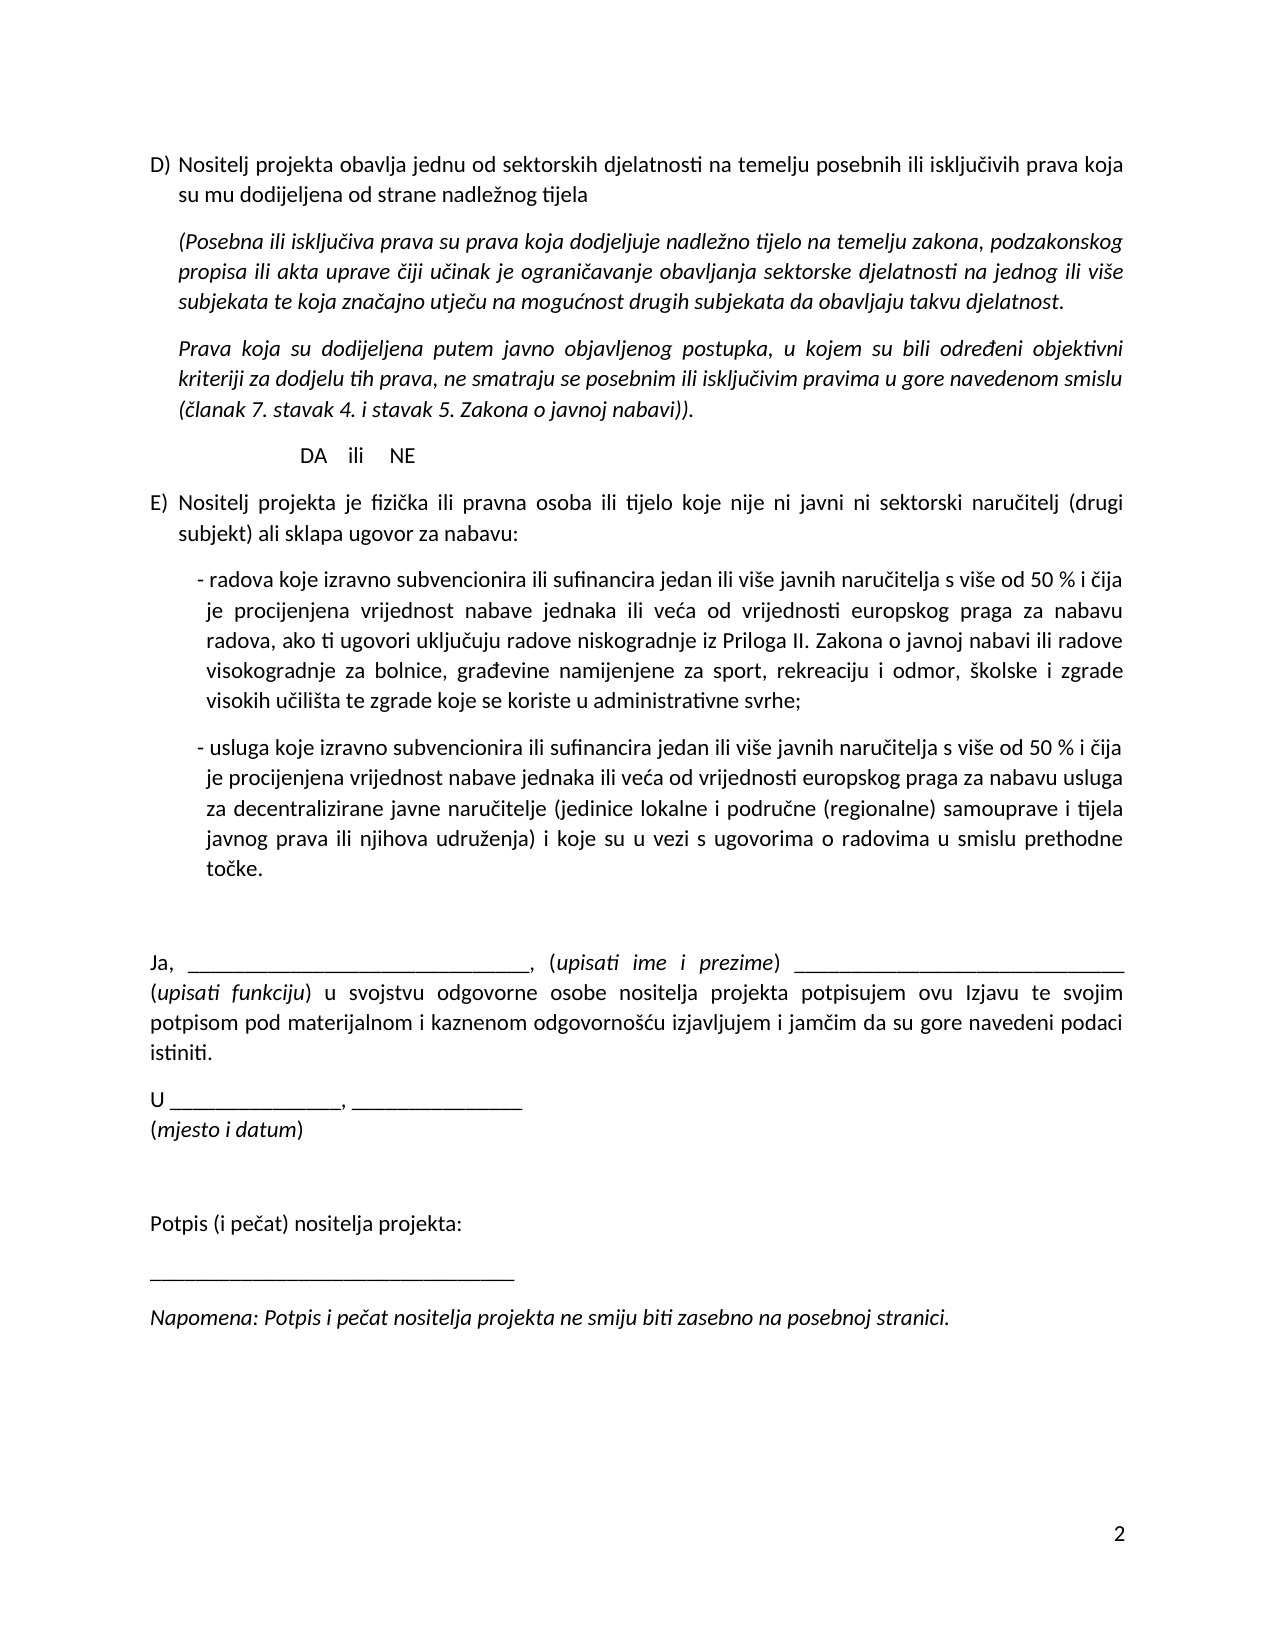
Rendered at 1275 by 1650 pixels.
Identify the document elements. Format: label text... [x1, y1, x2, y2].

text - usluga koje izravno subvencionira ili sufinancira jedan ili više javnih naručitelja s više od 50 % i čija je procijenjena vrijednost nabave jednaka ili veća od vrijednosti europskog praga za nabavu usluga za decentralizirane javne naručitelje (jedinice lokalne i područne (regionalne) samouprave i tijela javnog prava ili njihova udruženja) i koje su u vezi s ugovorima o radovima u smislu prethodne točke. [197, 733, 1125, 882]
text - radova koje izravno subvencionira ili sufinancira jedan ili više javnih naručitelja s više od 50 % i čija je procijenjena vrijednost nabave jednaka ili veća od vrijednosti europskog praga za nabavu radova, ako ti ugovori uključuju radove niskogradnje iz Priloga II. Zakona o javnoj nabavi ili radove visokogradnje za bolnice, građevine namijenjene za sport, rekreaciju i odmor, školske i zgrade visokih učilišta te zgrade koje se koriste u administrativne svrhe; [197, 566, 1125, 714]
text Ja, ______________________________, (upisati ime i prezime) _____________________________ (upisati funkciju) u svojstvu odgovorne osobe nositelja projekta potpisujem ovu Izjavu te svojim potpisom pod materijalnom i kaznenom odgovornošću izjavljujem i jamčim da su gore navedeni podaci istiniti. [150, 948, 1125, 1067]
text (Posebna ili isključiva prava su prava koja dodjeljuje nadležno tijelo na temelju zakona, podzakonskog propisa ili akta uprave čiji učinak je ograničavanje obavljanja sektorske djelatnosti na jednog ili više subjekata te koja značajno utječu na mogućnost drugih subjekata da obavljaju takvu djelatnost. [178, 227, 1125, 316]
list Nositelj projekta je fizička ili pravna osoba ili tijelo koje nije ni javni ni sektorski naručitelj (drugi subjekt) ali sklapa ugovor za nabavu: [150, 488, 1125, 547]
list Nositelj projekta obavlja jednu od sektorskih djelatnosti na temelju posebnih ili isključivih prava koja su mu dodijeljena od strane nadležnog tijela [150, 150, 1125, 208]
text (mjesto i datum) [150, 1116, 1125, 1144]
text Potpis (i pečat) nositelja projekta: [150, 1209, 1125, 1237]
text Napomena: Potpis i pečat nositelja projekta ne smiju biti zasebno na posebnoj stranici. [150, 1303, 1125, 1331]
text Prava koja su dodijeljena putem javno objavljenog postupka, u kojem su bili određeni objektivni kriteriji za dodjelu tih prava, ne smatraju se posebnim ili isključivim pravima u gore navedenom smislu (članak 7. stavak 4. i stavak 5. Zakona o javnoj nabavi)). [178, 334, 1125, 423]
text ________________________________ [150, 1256, 1125, 1284]
text U _______________, _______________ [150, 1085, 1125, 1113]
text DA ili NE [300, 442, 1125, 470]
